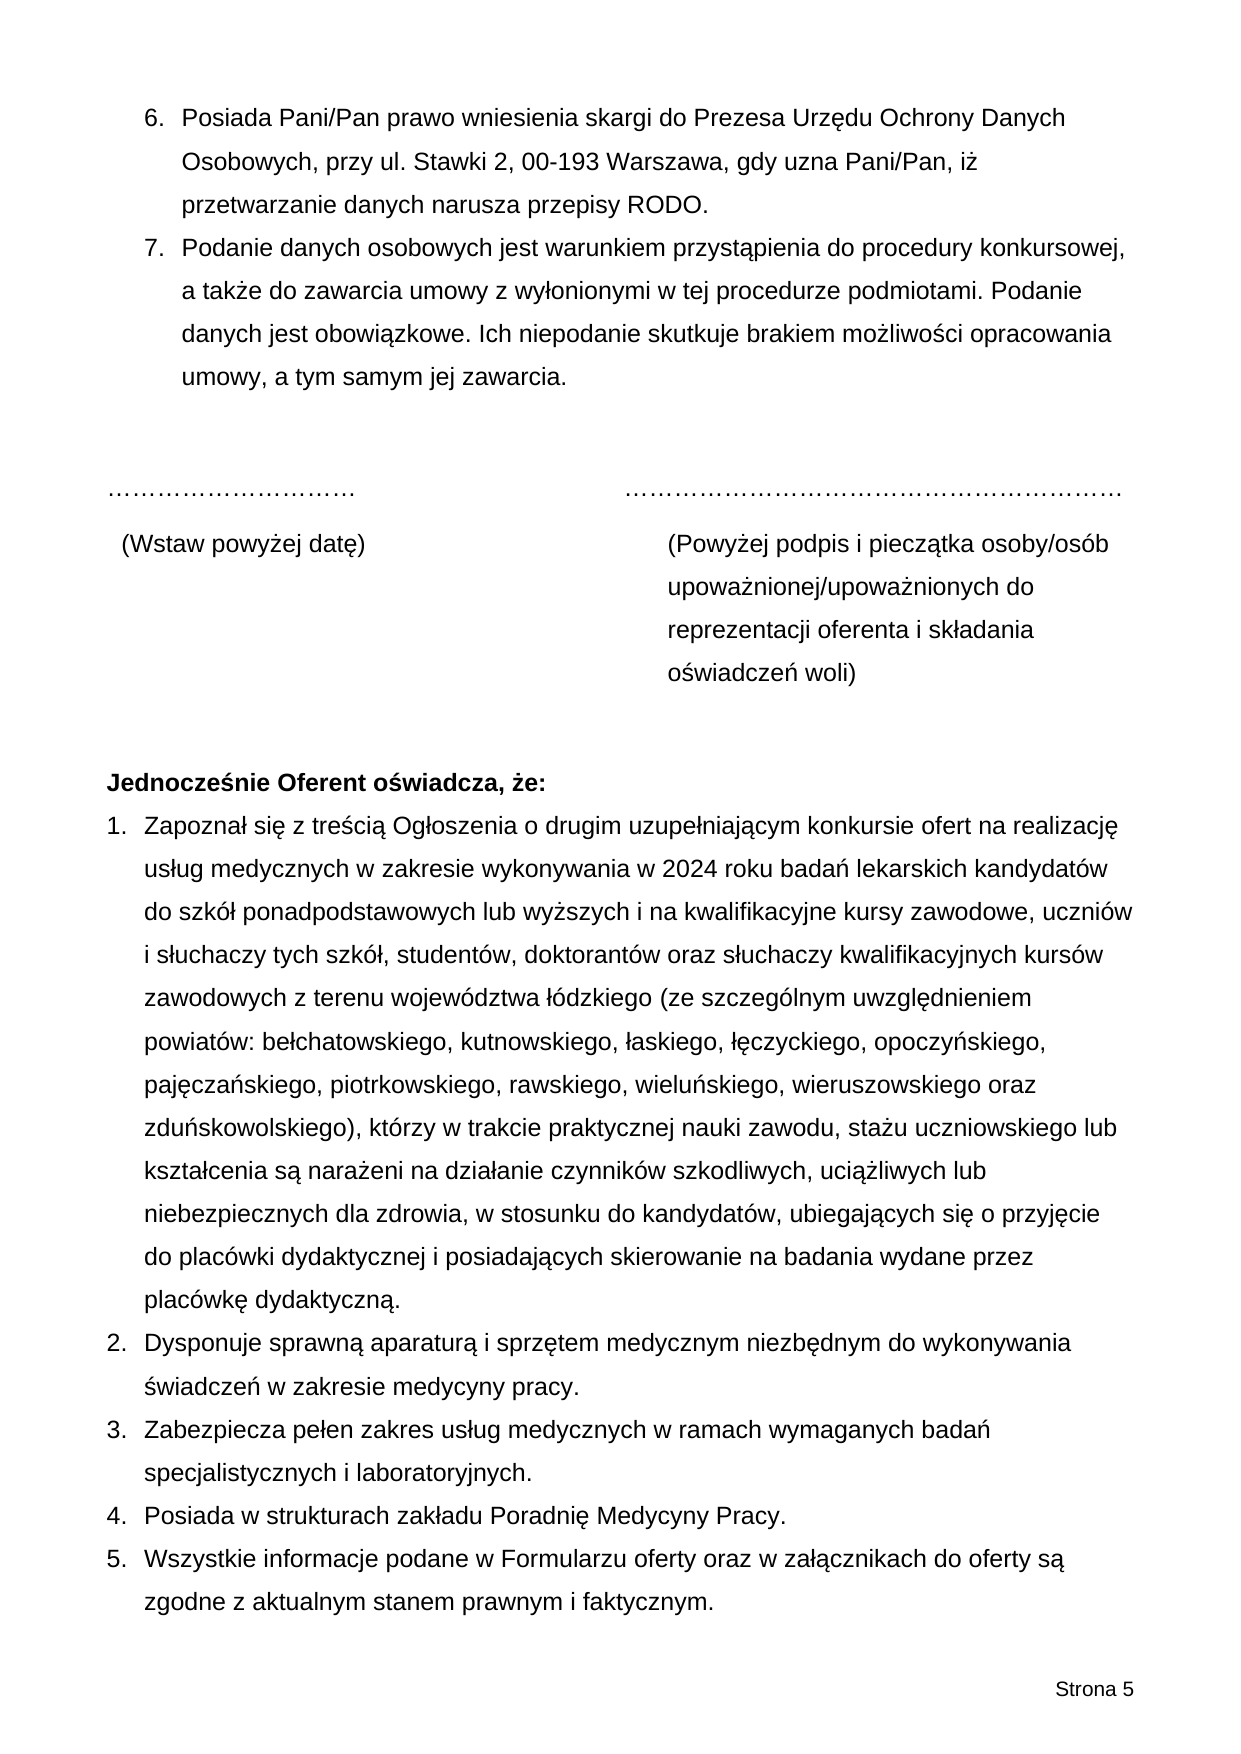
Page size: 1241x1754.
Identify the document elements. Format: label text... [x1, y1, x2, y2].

subtitle Jednocześnie Oferent oświadcza, że: [106, 768, 1134, 796]
list Zapoznał się z treścią Ogłoszenia o drugim uzupełniającym konkursie ofert na realizację usług medycznych w zakresie wykonywania w 2024 roku badań lekarskich kandydatów do szkół ponadpodstawowych lub wyższych i na kwalifikacyjne kursy zawodowe, uczniów i słuchaczy tych szkół, studentów, doktorantów oraz słuchaczy kwalifikacyjnych kursów zawodowych z terenu województwa łódzkiego (ze szczególnym uwzględnieniem powiatów: bełchatowskiego, kutnowskiego, łaskiego, łęczyckiego, opoczyńskiego, pajęczańskiego, piotrkowskiego, rawskiego, wieluńskiego, wieruszowskiego oraz zduńskowolskiego), którzy w trakcie praktycznej nauki zawodu, stażu uczniowskiego lub kształcenia są narażeni na działanie czynników szkodliwych, uciążliwych lub niebezpiecznych dla zdrowia, w stosunku do kandydatów, ubiegających się o przyjęcie do placówki dydaktycznej i posiadających skierowanie na badania wydane przez placówkę dydaktyczną. [106, 811, 1134, 1314]
text (Wstaw powyżej datę) (Powyżej podpis i pieczątka osoby/osób upoważnionej/upoważnionych do reprezentacji oferenta i składania oświadczeń woli) [121, 529, 1134, 687]
list Wszystkie informacje podane w Formularzu oferty oraz w załącznikach do oferty są zgodne z aktualnym stanem prawnym i faktycznym. [106, 1544, 1134, 1616]
list Posiada w strukturach zakładu Poradnię Medycyny Pracy. [106, 1501, 1134, 1529]
list Dysponuje sprawną aparaturą i sprzętem medycznym niezbędnym do wykonywania świadczeń w zakresie medycyny pracy. [106, 1328, 1134, 1400]
list Posiada Pani/Pan prawo wniesienia skargi do Prezesa Urzędu Ochrony Danych Osobowych, przy ul. Stawki 2, 00-193 Warszawa, gdy uzna Pani/Pan, iż przetwarzanie danych narusza przepisy RODO. [144, 103, 1134, 218]
list Podanie danych osobowych jest warunkiem przystąpienia do procedury konkursowej, a także do zawarcia umowy z wyłonionymi w tej procedurze podmiotami. Podanie danych jest obowiązkowe. Ich niepodanie skutkuje brakiem możliwości opracowania umowy, a tym samym jej zawarcia. [144, 233, 1134, 391]
list Zabezpiecza pełen zakres usług medycznych w ramach wymaganych badań specjalistycznych i laboratoryjnych. [106, 1414, 1134, 1486]
